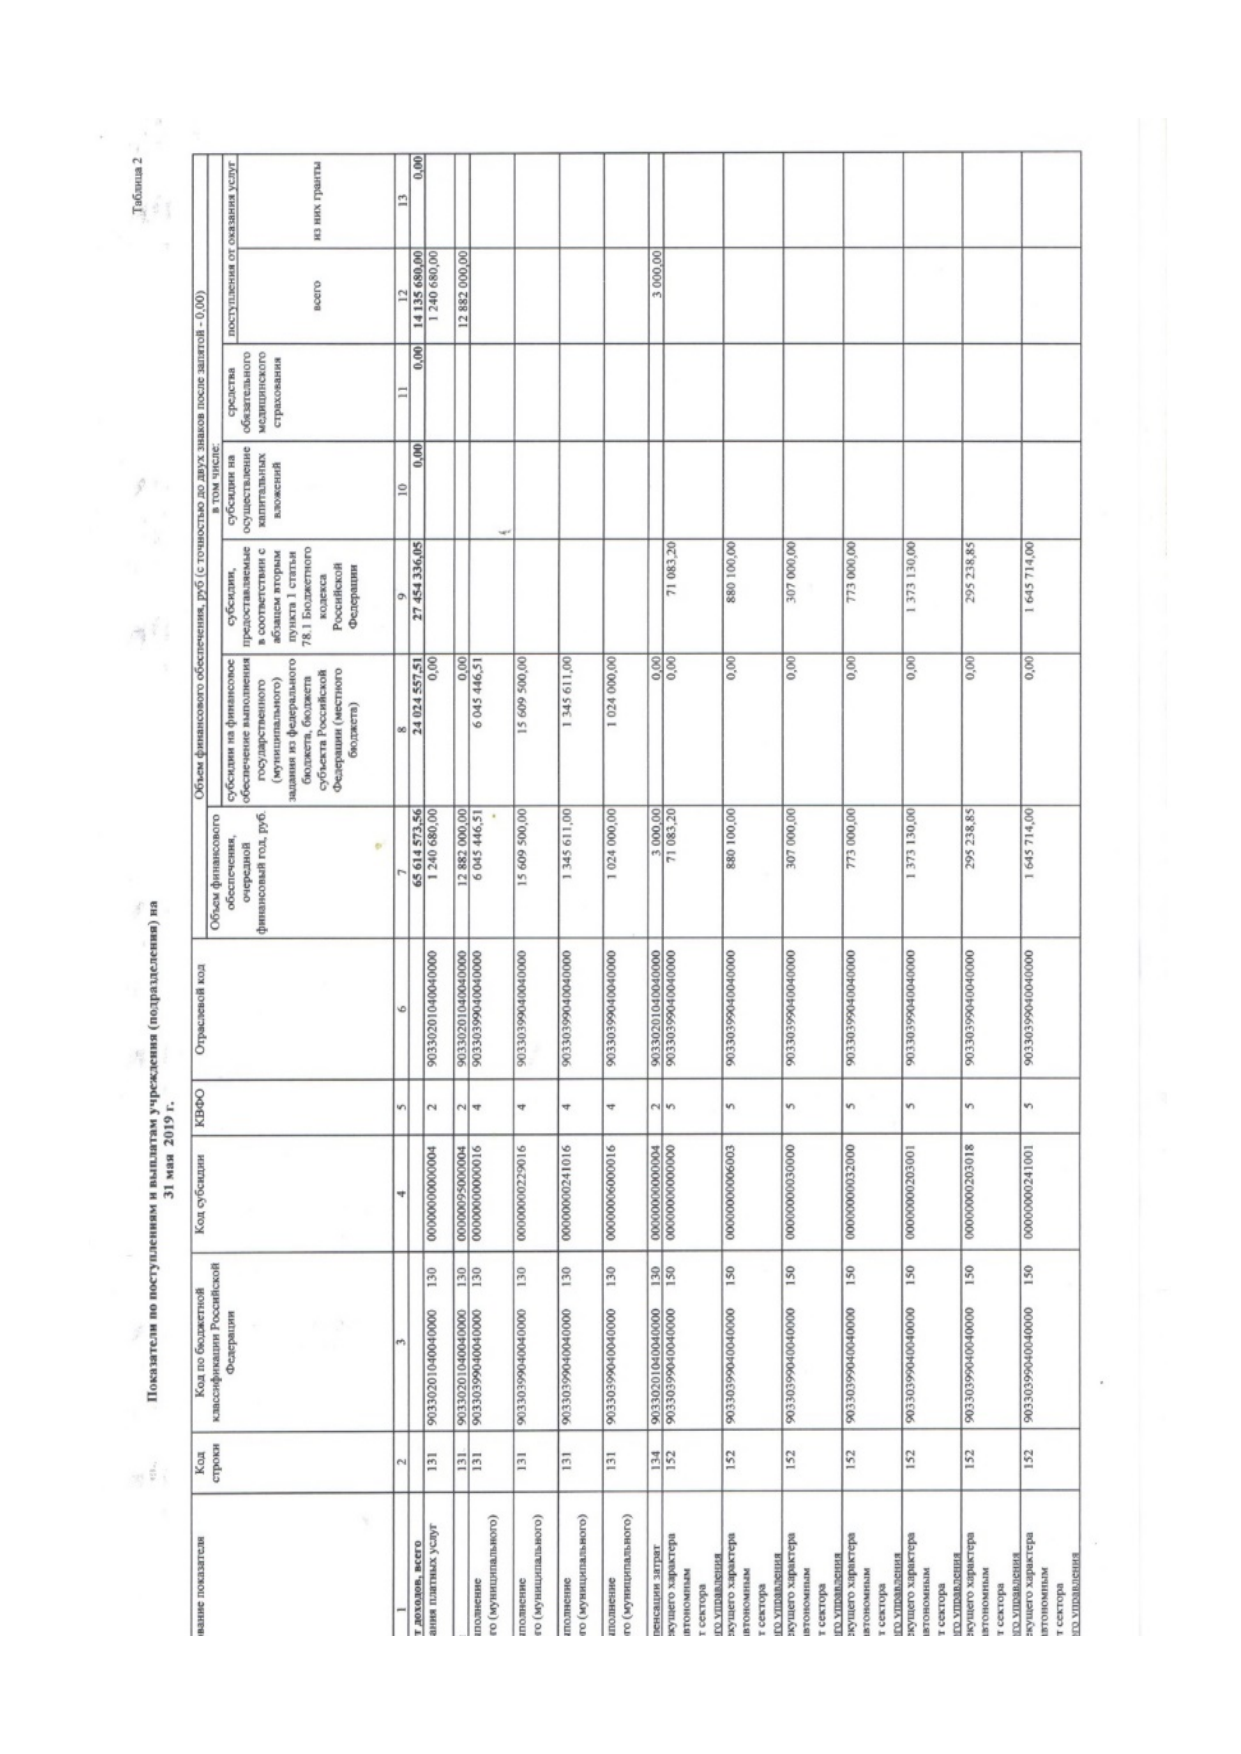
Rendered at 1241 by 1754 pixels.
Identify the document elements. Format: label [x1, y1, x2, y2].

picture [88, 118, 1176, 1636]
